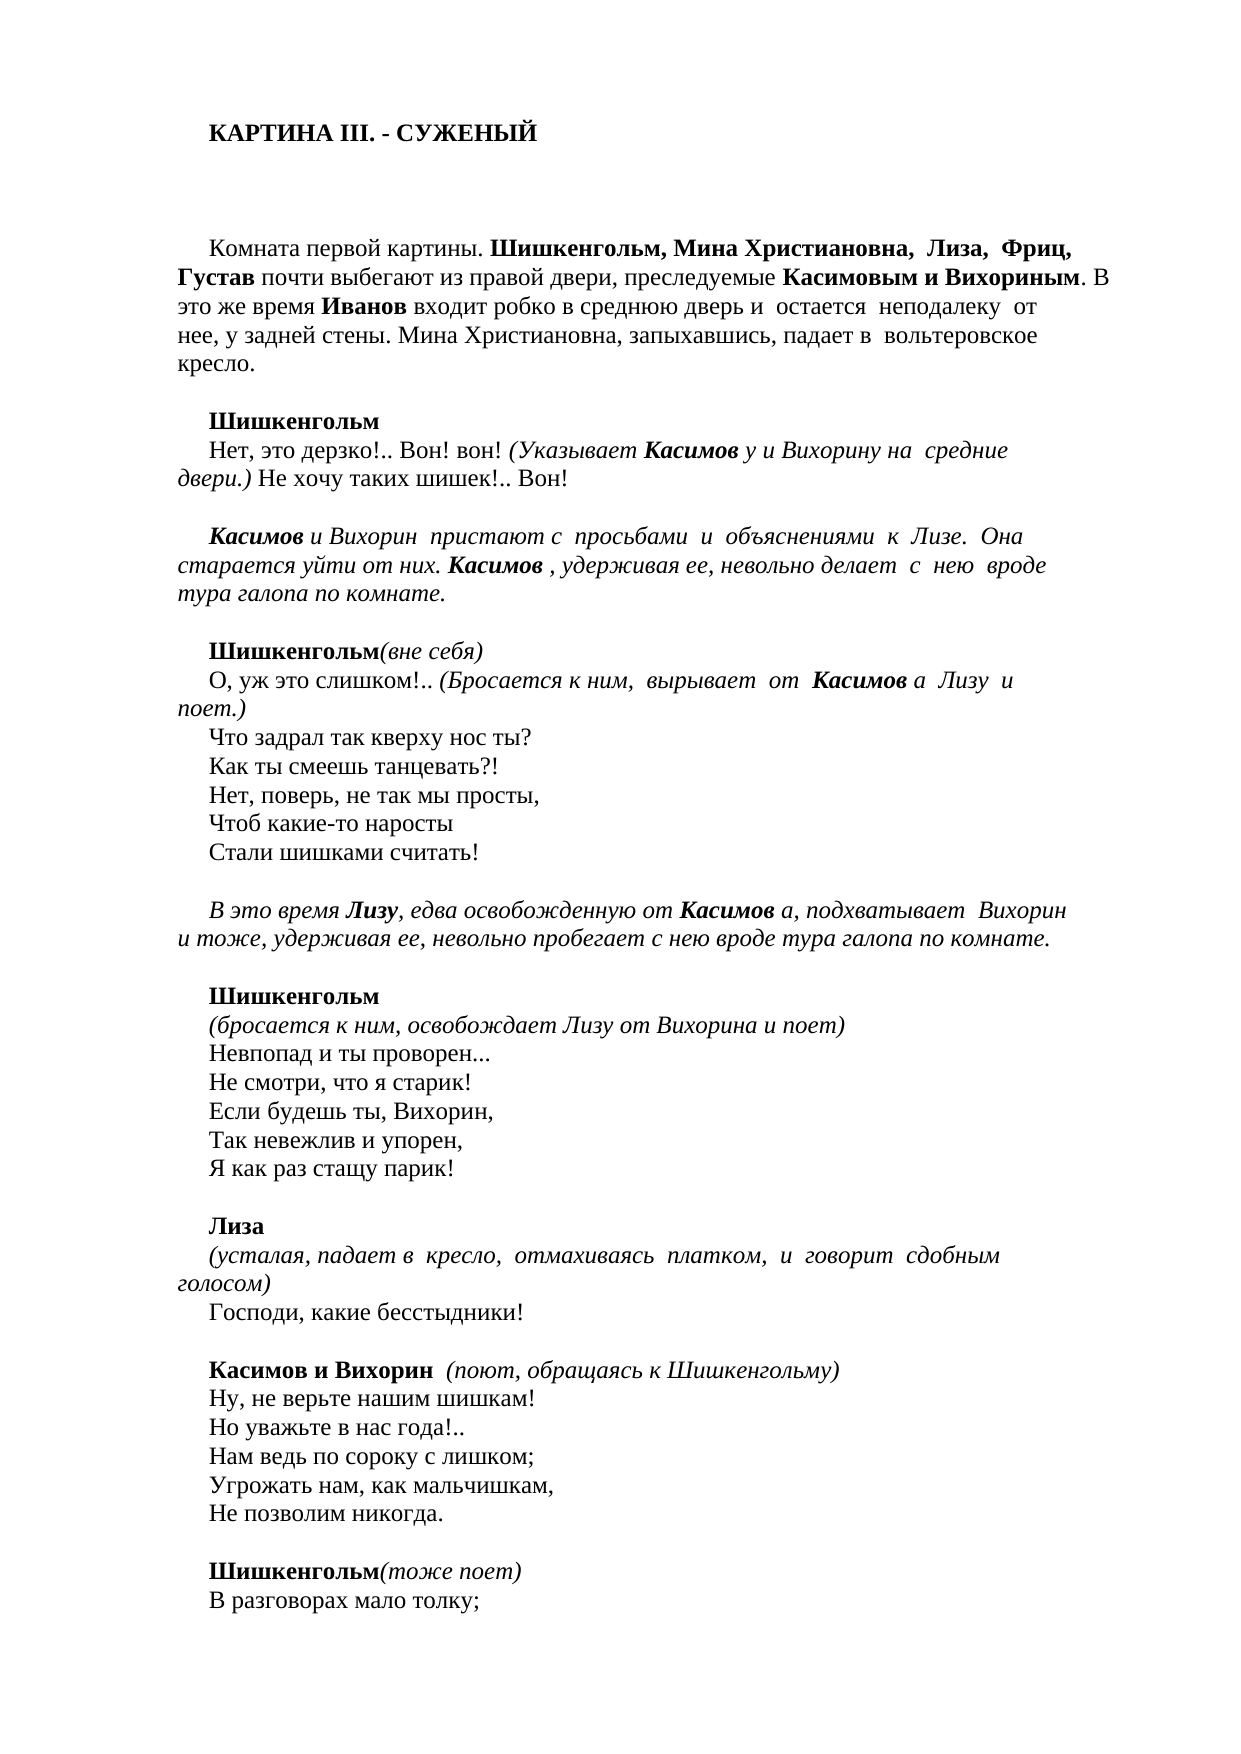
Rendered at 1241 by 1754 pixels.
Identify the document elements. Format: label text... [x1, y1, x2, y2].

text Шишкенгольм [177, 981, 1152, 1010]
text Касимов и Вихорин (поют, обращаясь к Шишкенгольму) [177, 1355, 1152, 1383]
text Касимов и Вихорин пристают с просьбами и объяснениями к Лизе. Она [177, 521, 1152, 550]
text В разговорах мало толку; [177, 1585, 1152, 1613]
text это же время Иванов входит робко в среднюю дверь и остается неподалеку от [177, 291, 1152, 320]
text Ну, не верьте нашим шишкам! [177, 1383, 1152, 1412]
text Нам ведь по сороку с лишком; [177, 1441, 1152, 1470]
text Лиза [177, 1211, 1152, 1240]
text Не позволим никогда. [177, 1498, 1152, 1527]
text Что задрал так кверху нос ты? [177, 722, 1152, 751]
text поет.) [177, 693, 1152, 722]
text Не смотри, что я старик! [177, 1067, 1152, 1096]
text старается уйти от них. Касимов , удерживая ее, невольно делает с нею вроде [177, 550, 1152, 578]
text и тоже, удерживая ее, невольно пробегает с нею вроде тура галопа по комнате. [177, 923, 1152, 952]
text кресло. [177, 348, 1152, 377]
text Так невежлив и упорен, [177, 1125, 1152, 1153]
text Я как раз стащу парик! [177, 1153, 1152, 1182]
text Угрожать нам, как мальчишкам, [177, 1470, 1152, 1498]
text Как ты смеешь танцевать?! [177, 751, 1152, 780]
text В это время Лизу, едва освобожденную от Касимов а, подхватывает Вихорин [177, 895, 1152, 923]
text нее, у задней стены. Мина Христиановна, запыхавшись, падает в вольтеровское [177, 320, 1152, 348]
text Нет, поверь, не так мы просты, [177, 780, 1152, 808]
text Шишкенгольм(тоже поет) [177, 1556, 1152, 1585]
text тура галопа по комнате. [177, 578, 1152, 607]
text (бросается к ним, освобождает Лизу от Вихорина и поет) [177, 1010, 1152, 1038]
text Невпопад и ты проворен... [177, 1038, 1152, 1067]
text Шишкенгольм [177, 406, 1152, 435]
text Комната первой картины. Шишкенгольм, Мина Христиановна, Лиза, Фриц, [177, 233, 1152, 262]
text Нет, это дерзко!.. Вон! вон! (Указывает Касимов у и Вихорину на средние [177, 435, 1152, 463]
text двери.) Не хочу таких шишек!.. Вон! [177, 463, 1152, 492]
text Если будешь ты, Вихорин, [177, 1096, 1152, 1125]
text Стали шишками считать! [177, 837, 1152, 866]
text Шишкенгольм(вне себя) [177, 636, 1152, 665]
text Чтоб какие-то наросты [177, 808, 1152, 837]
text Господи, какие бесстыдники! [177, 1297, 1152, 1326]
text голосом) [177, 1268, 1152, 1297]
text Густав почти выбегают из правой двери, преследуемые Касимовым и Вихориным. В [177, 262, 1152, 291]
text О, уж это слишком!.. (Бросается к ним, вырывает от Касимов а Лизу и [177, 665, 1152, 693]
text КАРТИНА III. - СУЖЕНЫЙ [177, 118, 1152, 147]
text Но уважьте в нас года!.. [177, 1412, 1152, 1441]
text (усталая, падает в кресло, отмахиваясь платком, и говорит сдобным [177, 1240, 1152, 1268]
